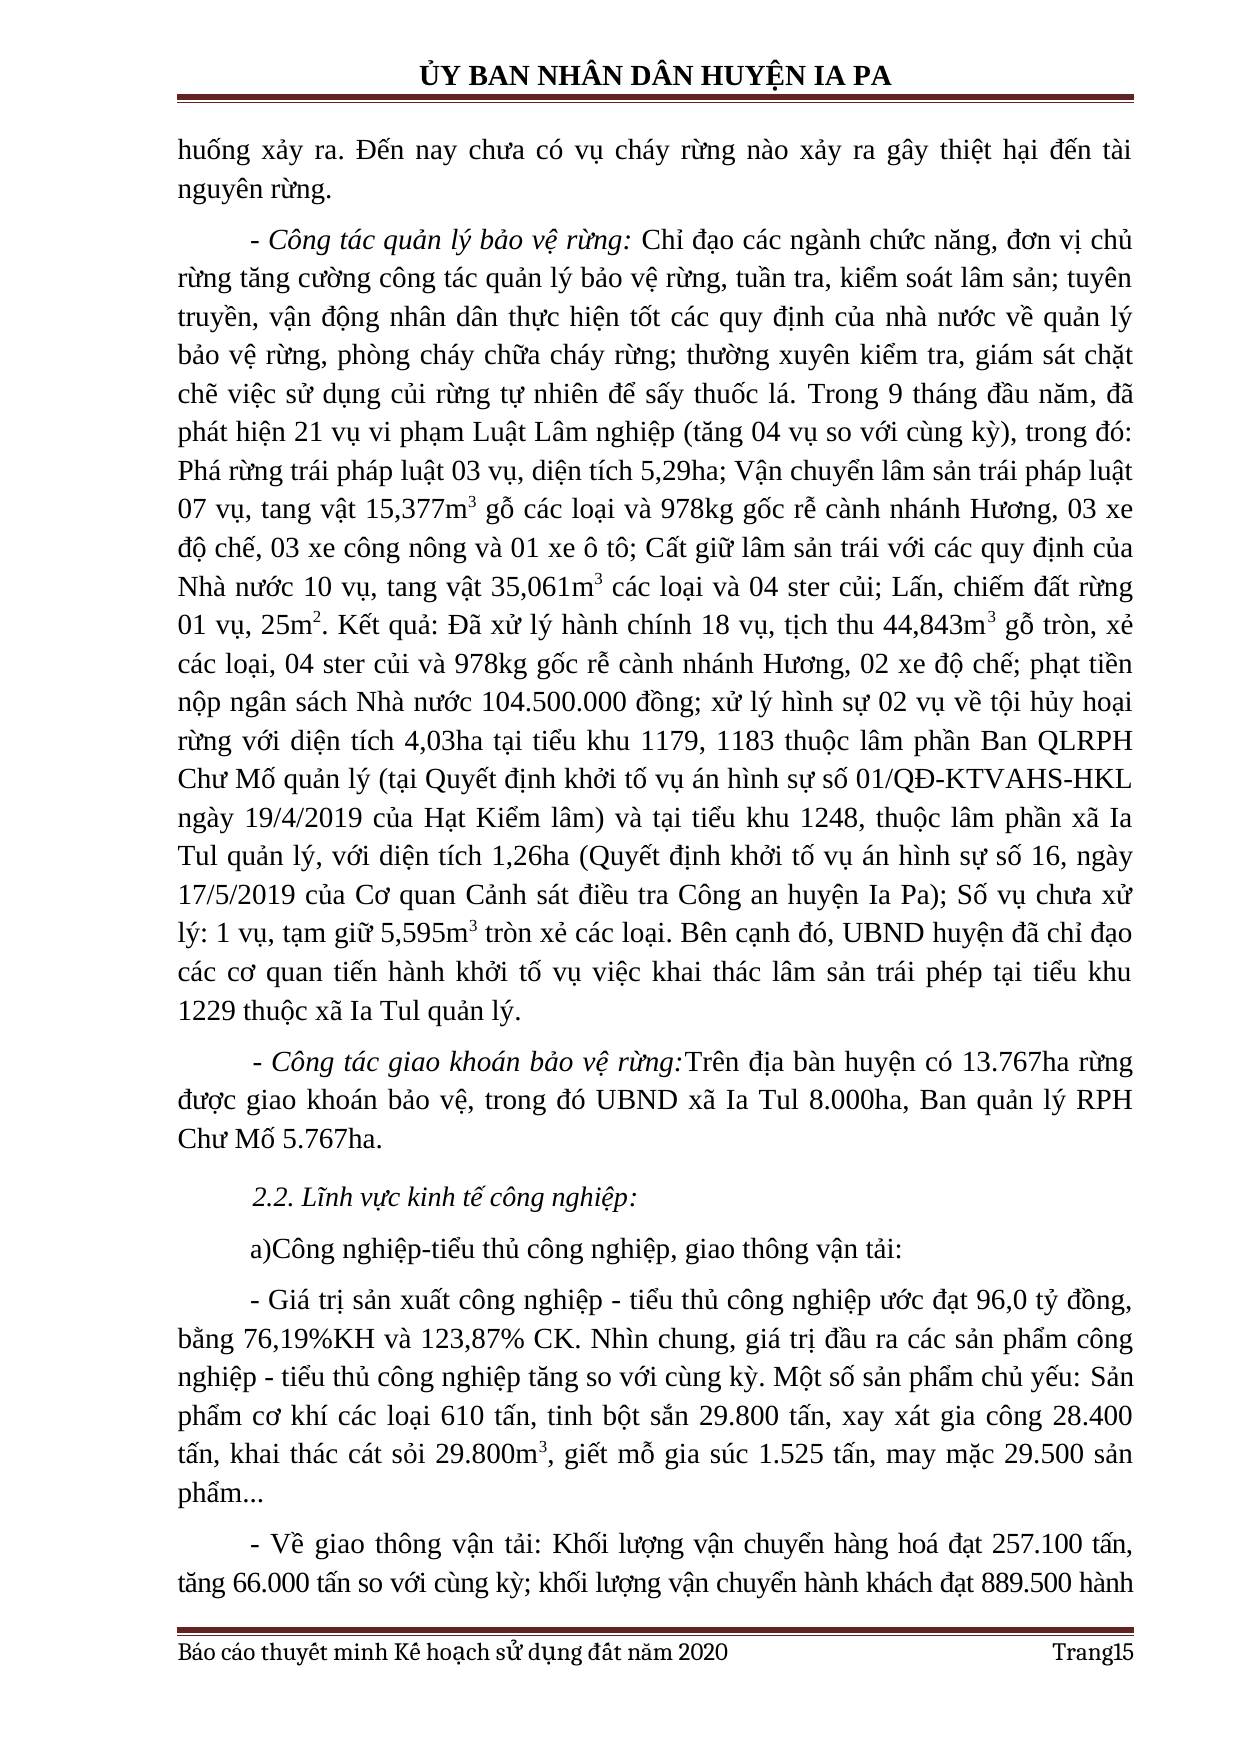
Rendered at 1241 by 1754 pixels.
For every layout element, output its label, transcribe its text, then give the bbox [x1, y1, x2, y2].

text a)Công nghiệp-tiểu thủ công nghiệp, giao thông vận tải: [177, 1231, 1134, 1265]
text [177, 1526, 1134, 1598]
text - Công tác quản lý bảo vệ rừng: Chỉ đạo các ngành chức năng, đơn vị chủ rừng tăng cường công tác quản lý bảo vệ rừng, tuần tra, kiểm soát lâm sản; tuyên truyền, vận động nhân dân thực hiện tốt các quy định của nhà nước về quản lý bảo vệ rừng, phòng cháy chữa cháy rừng; thường xuyên kiểm tra, giám sát chặt chẽ việc sử dụng củi rừng tự nhiên để sấy thuốc lá. Trong 9 tháng đầu năm, đã phát hiện 21 vụ vi phạm Luật Lâm nghiệp (tăng 04 vụ so với cùng kỳ), trong đó: Phá rừng trái pháp luật 03 vụ, diện tích 5,29ha; Vận chuyển lâm sản trái pháp luật 07 vụ, tang vật 15,377m3 gỗ các loại và 978kg gốc rễ cành nhánh Hương, 03 xe độ chế, 03 xe công nông và 01 xe ô tô; Cất giữ lâm sản trái với các quy định của Nhà nước 10 vụ, tang vật 35,061m3 các loại và 04 ster củi; Lấn, chiếm đất rừng 01 vụ, 25m2. Kết quả: Đã xử lý hành chính 18 vụ, tịch thu 44,843m3 gỗ tròn, xẻ các loại, 04 ster củi và 978kg gốc rễ cành nhánh Hương, 02 xe độ chế; phạt tiền nộp ngân sách Nhà nước 104.500.000 đồng; xử lý hình sự 02 vụ về tội hủy hoại rừng với diện tích 4,03ha tại tiểu khu 1179, 1183 thuộc lâm phần Ban QLRPH Chư Mố quản lý (tại Quyết định khởi tố vụ án hình sự số 01/QĐ-KTVAHS-HKL ngày 19/4/2019 của Hạt Kiểm lâm) và tại tiểu khu 1248, thuộc lâm phần xã Ia Tul quản lý, với diện tích 1,26ha (Quyết định khởi tố vụ án hình sự số 16, ngày 17/5/2019 của Cơ quan Cảnh sát điều tra Công an huyện Ia Pa); Số vụ chưa xử lý: 1 vụ, tạm giữ 5,595m3 tròn xẻ các loại. Bên cạnh đó, UBND huyện đã chỉ đạo các cơ quan tiến hành khởi tố vụ việc khai thác lâm sản trái phép tại tiểu khu 1229 thuộc xã Ia Tul quản lý. [177, 222, 1134, 1026]
text - Công tác giao khoán bảo vệ rừng:Trên địa bàn huyện có 13.767ha rừng được giao khoán bảo vệ, trong đó UBND xã Ia Tul 8.000ha, Ban quản lý RPH Chư Mố 5.767ha. [177, 1044, 1134, 1154]
text - Giá trị sản xuất công nghiệp - tiểu thủ công nghiệp ước đạt 96,0 tỷ đồng, bằng 76,19%KH và 123,87% CK. Nhìn chung, giá trị đầu ra các sản phẩm công nghiệp - tiểu thủ công nghiệp tăng so với cùng kỳ. Một số sản phẩm chủ yếu: Sản phẩm cơ khí các loại 610 tấn, tinh bột sắn 29.800 tấn, xay xát gia công 28.400 tấn, khai thác cát sỏi 29.800m3, giết mỗ gia súc 1.525 tấn, may mặc 29.500 sản phẩm... [177, 1282, 1134, 1509]
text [177, 132, 1134, 204]
text 2.2. Lĩnh vực kinh tế công nghiệp: [177, 1180, 1134, 1212]
